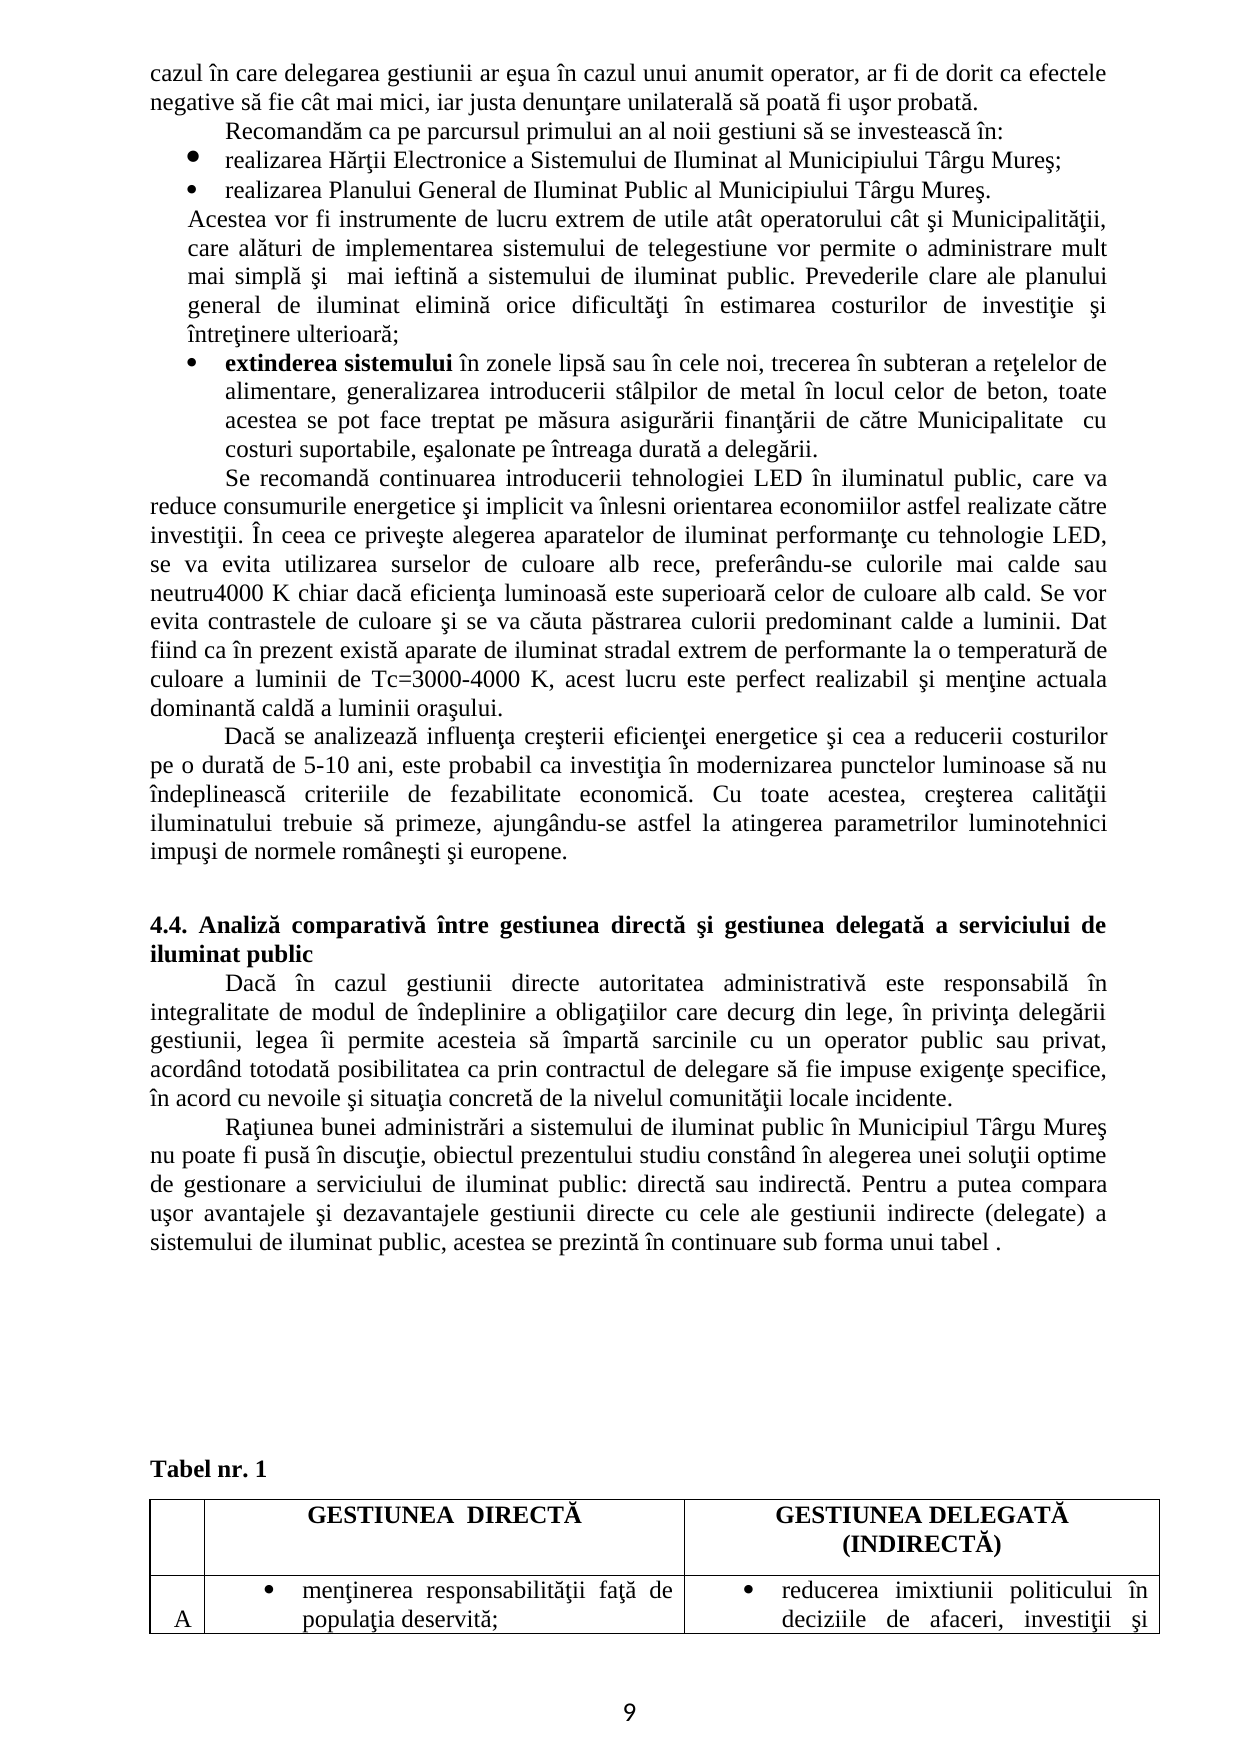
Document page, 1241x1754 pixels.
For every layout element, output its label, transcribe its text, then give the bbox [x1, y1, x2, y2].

text Acestea vor fi instrumente de lucru extrem de utile atât operatorului cât şi Municipalităţii, care alături de implementarea sistemului de telegestiune vor permite o administrare mult mai simplă şi mai ieftină a sistemului de iluminat public. Prevederile clare ale planului general de iluminat elimină orice dificultăţi în estimarea costurilor de investiţie şi întreţinere ulterioară; [187, 204, 1108, 348]
table_header GESTIUNEA DIRECTĂ [205, 1500, 684, 1574]
list realizarea Hărţii Electronice a Sistemului de Iluminat al Municipiului Târgu Mureş; [187, 145, 1108, 175]
list realizarea Planului General de Iluminat Public al Municipiului Târgu Mureş. [187, 175, 1108, 204]
text 4.4. Analiză comparativă între gestiunea directă şi gestiunea delegată a serviciului de iluminat public [150, 911, 1108, 968]
text Dacă se analizează influenţa creşterii eficienţei energetice şi cea a reducerii costurilor pe o durată de 5-10 ani, este probabil ca investiţia în modernizarea punctelor luminoase să nu îndeplinească criteriile de fezabilitate economică. Cu toate acestea, creşterea calităţii iluminatului trebuie să primeze, ajungându-se astfel la atingerea parametrilor luminotehnici impuşi de normele româneşti şi europene. [150, 721, 1108, 865]
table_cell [685, 1576, 1159, 1633]
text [150, 58, 1108, 116]
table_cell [205, 1576, 684, 1633]
table_cell A V A N T A J E [151, 1576, 204, 1633]
list extinderea sistemului în zonele lipsă sau în cele noi, trecerea în subteran a reţelelor de alimentare, generalizarea introducerii stâlpilor de metal în locul celor de beton, toate acestea se pot face treptat pe măsura asigurării finanţării de către Municipalitate cu costuri suportabile, eşalonate pe întreaga durată a delegării. [187, 348, 1108, 463]
text Dacă în cazul gestiunii directe autoritatea administrativă este responsabilă în integralitate de modul de îndeplinire a obligaţiilor care decurg din lege, în privinţa delegării gestiunii, legea îi permite acesteia să împartă sarcinile cu un operator public sau privat, acordând totodată posibilitatea ca prin contractul de delegare să fie impuse exigenţe specifice, în acord cu nevoile şi situaţia concretă de la nivelul comunităţii locale incidente. [150, 968, 1108, 1112]
table_header GESTIUNEA DELEGATĂ (INDIRECTĂ) [685, 1500, 1159, 1574]
table_header [151, 1500, 204, 1574]
text Raţiunea bunei administrări a sistemului de iluminat public în Municipiul Târgu Mureş nu poate fi pusă în discuţie, obiectul prezentului studiu constând în alegerea unei soluţii optime de gestionare a serviciului de iluminat public: directă sau indirectă. Pentru a putea compara uşor avantajele şi dezavantajele gestiunii directe cu cele ale gestiunii indirecte (delegate) a sistemului de iluminat public, acestea se prezintă în continuare sub forma unui tabel . [150, 1112, 1108, 1256]
text Tabel nr. 1 [150, 1454, 1108, 1483]
text Se recomandă continuarea introducerii tehnologiei LED în iluminatul public, care va reduce consumurile energetice şi implicit va înlesni orientarea economiilor astfel realizate către investiţii. În ceea ce priveşte alegerea aparatelor de iluminat performanţe cu tehnologie LED, se va evita utilizarea surselor de culoare alb rece, preferându-se culorile mai calde sau neutru4000 K chiar dacă eficienţa luminoasă este superioară celor de culoare alb cald. Se vor evita contrastele de culoare şi se va căuta păstrarea culorii predominant calde a luminii. Dat fiind ca în prezent există aparate de iluminat stradal extrem de performante la o temperatură de culoare a luminii de Tc=3000-4000 K, acest lucru este perfect realizabil şi menţine actuala dominantă caldă a luminii oraşului. [150, 463, 1108, 721]
text Recomandăm ca pe parcursul primului an al noii gestiuni să se investească în: [150, 116, 1108, 145]
